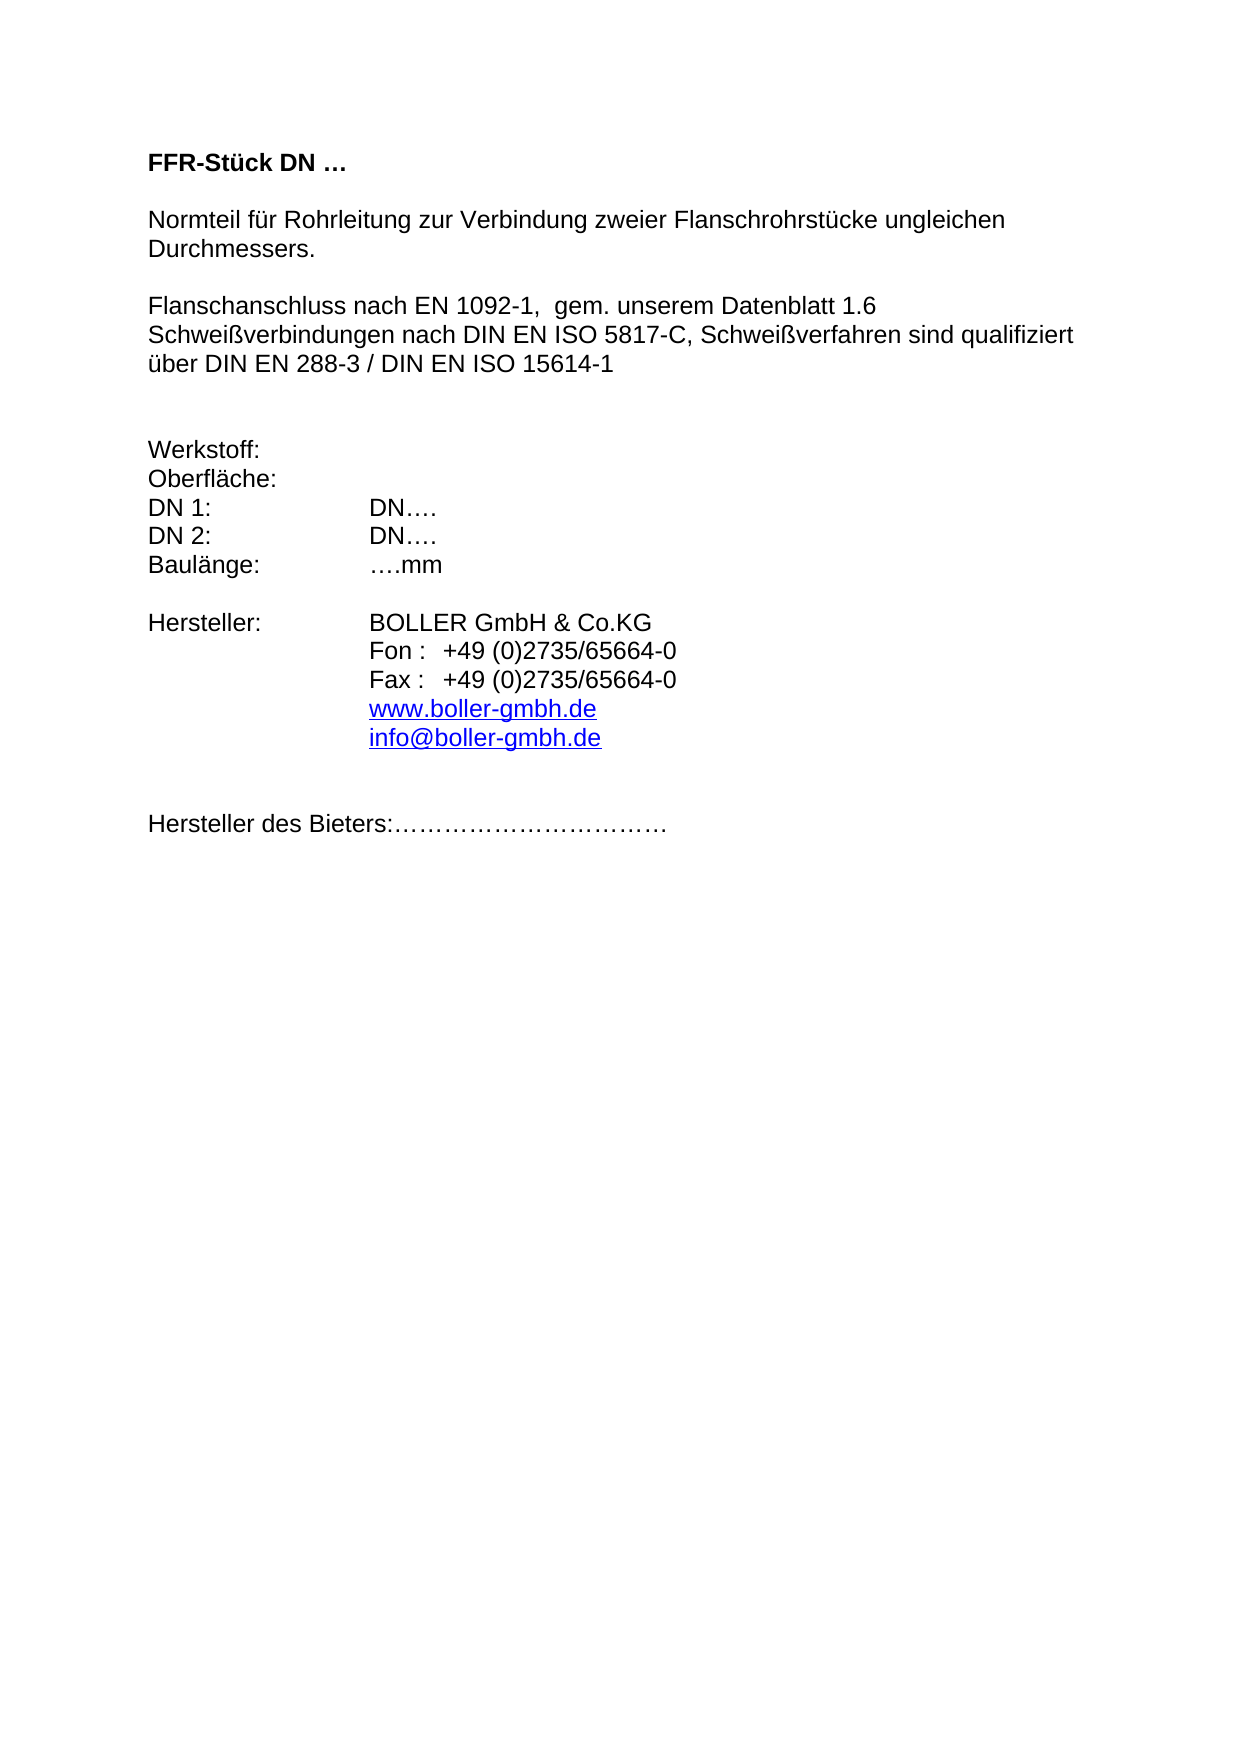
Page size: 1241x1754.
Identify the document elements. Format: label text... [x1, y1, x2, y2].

text Flanschanschluss nach EN 1092-1, gem. unserem Datenblatt 1.6 Schweißverbindungen nach DIN EN ISO 5817-C, Schweißverfahren sind qualifiziert über DIN EN 288-3 / DIN EN ISO 15614-1 [148, 291, 1093, 378]
text Baulänge: ….mm [148, 550, 1093, 579]
text DN 1: DN…. [148, 493, 1093, 521]
text Fon : +49 (0)2735/65664-0 [148, 636, 1093, 665]
text Normteil für Rohrleitung zur Verbindung zweier Flanschrohrstücke ungleichen Durchmessers. [148, 205, 1093, 263]
text www.boller-gmbh.de [148, 694, 1093, 723]
text FFR-Stück DN … [148, 148, 1093, 176]
text Fax : +49 (0)2735/65664-0 [148, 665, 1093, 694]
text Oberfläche: [148, 464, 1093, 493]
text info@boller-gmbh.de [148, 723, 1093, 751]
text Hersteller: BOLLER GmbH & Co.KG [148, 608, 1093, 636]
text Werkstoff: [148, 435, 1093, 464]
text Hersteller des Bieters:…………………………… [148, 809, 1093, 838]
text DN 2: DN…. [148, 521, 1093, 550]
